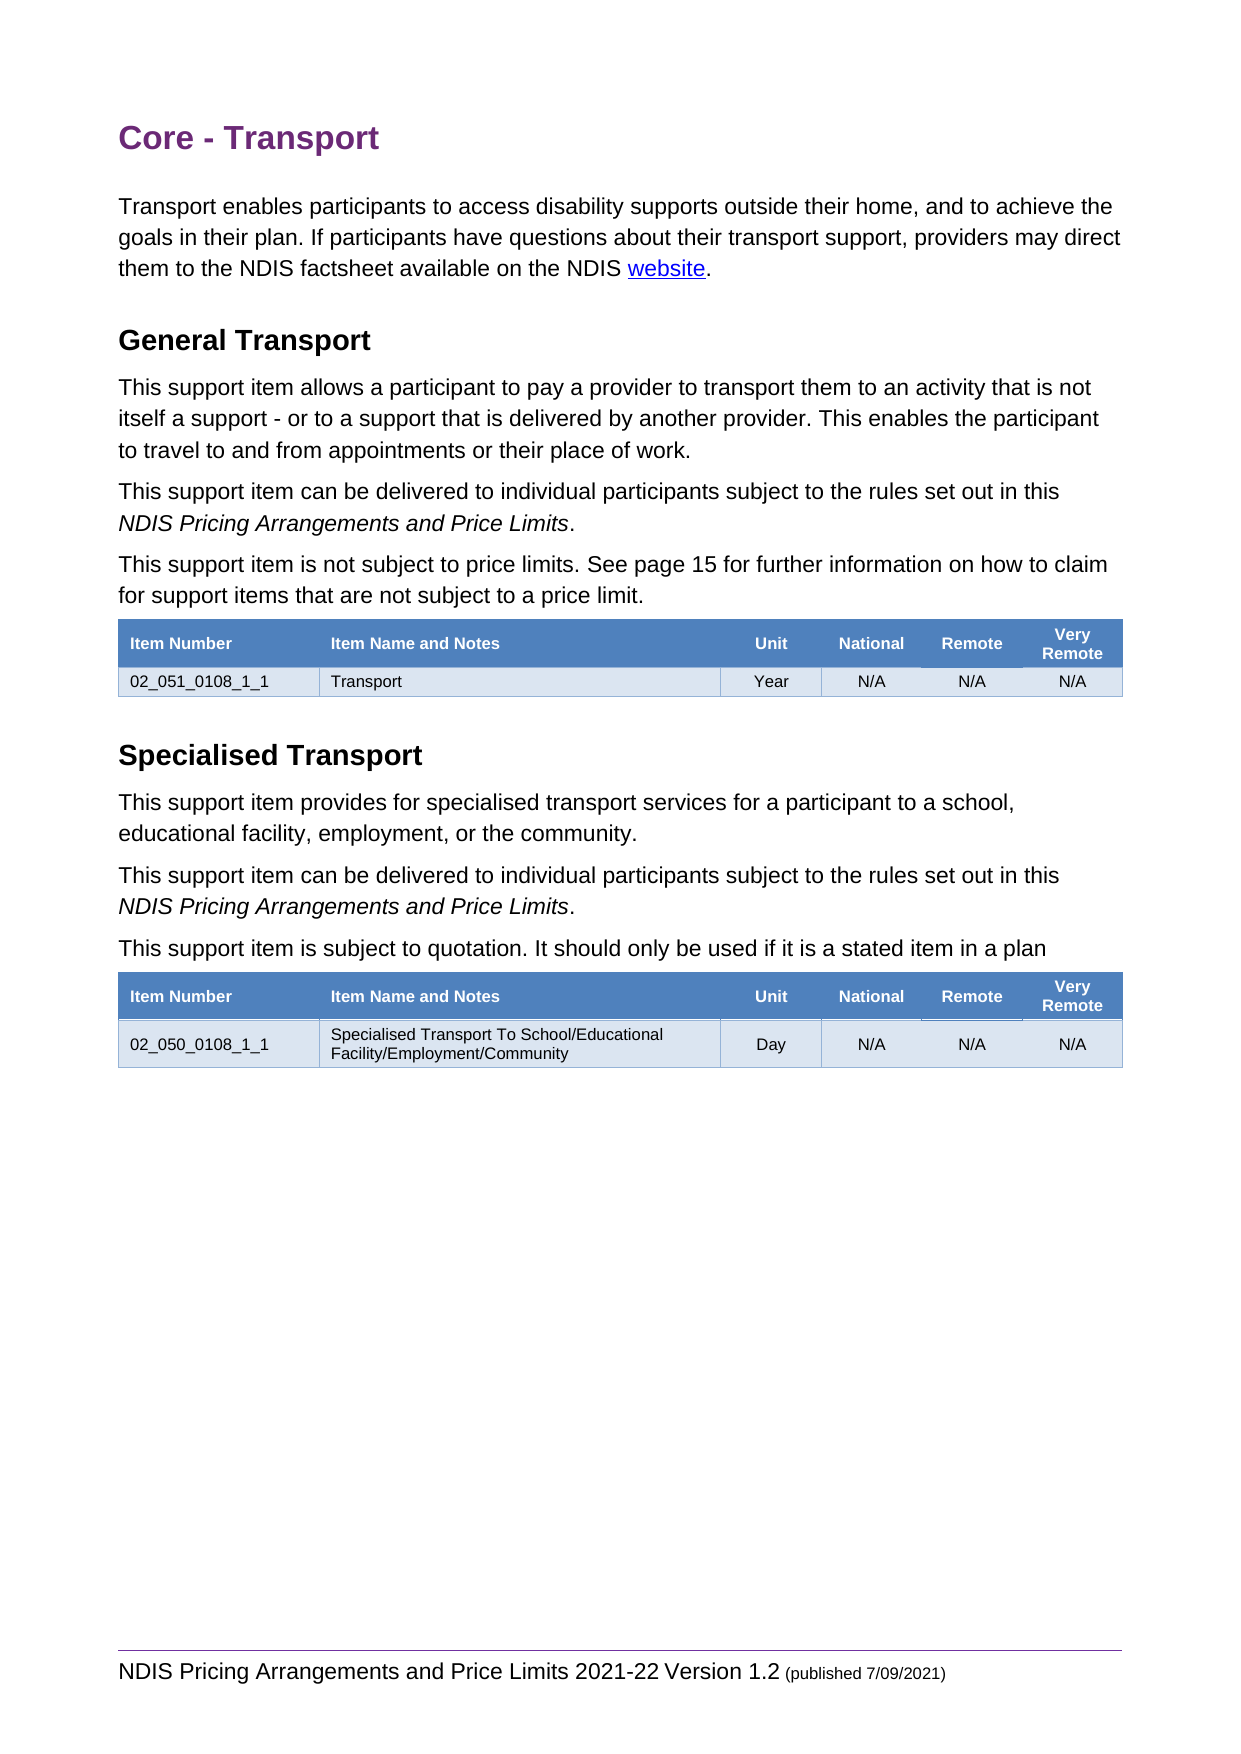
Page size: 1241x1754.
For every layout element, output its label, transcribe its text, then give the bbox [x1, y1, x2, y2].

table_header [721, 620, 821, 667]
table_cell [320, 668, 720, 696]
text This support item is subject to quotation. It should only be used if it is a stated item in a plan [118, 930, 1122, 961]
subtitle Specialised Transport [118, 738, 1122, 772]
subtitle General Transport [118, 323, 1122, 357]
text This support item is not subject to price limits. See page 15 for further information on how to claim for support items that are not subject to a price limit. [118, 546, 1122, 609]
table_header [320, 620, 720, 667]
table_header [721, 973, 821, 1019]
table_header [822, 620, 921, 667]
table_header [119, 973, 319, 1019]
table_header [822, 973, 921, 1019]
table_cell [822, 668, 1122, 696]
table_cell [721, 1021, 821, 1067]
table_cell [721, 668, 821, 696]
text This support item can be delivered to individual participants subject to the rules set out in this NDIS Pricing Arrangements and Price Limits. [118, 473, 1122, 536]
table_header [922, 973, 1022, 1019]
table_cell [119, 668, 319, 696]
text This support item provides for specialised transport services for a participant to a school, educational facility, employment, or the community. [118, 784, 1122, 847]
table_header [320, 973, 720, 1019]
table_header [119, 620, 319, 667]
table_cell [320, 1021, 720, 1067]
text This support item allows a participant to pay a provider to transport them to an activity that is not itself a support - or to a support that is delivered by another provider. This enables the participant to travel to and from appointments or their place of work. [118, 369, 1122, 463]
subtitle Core - Transport [118, 118, 1122, 157]
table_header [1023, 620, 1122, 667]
text Transport enables participants to access disability supports outside their home, and to achieve the goals in their plan. If participants have questions about their transport support, providers may direct them to the NDIS factsheet available on the NDIS website. [118, 188, 1122, 282]
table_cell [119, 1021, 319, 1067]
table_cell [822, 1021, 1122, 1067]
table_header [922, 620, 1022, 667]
text This support item can be delivered to individual participants subject to the rules set out in this NDIS Pricing Arrangements and Price Limits. [118, 857, 1122, 920]
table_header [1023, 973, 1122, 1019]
